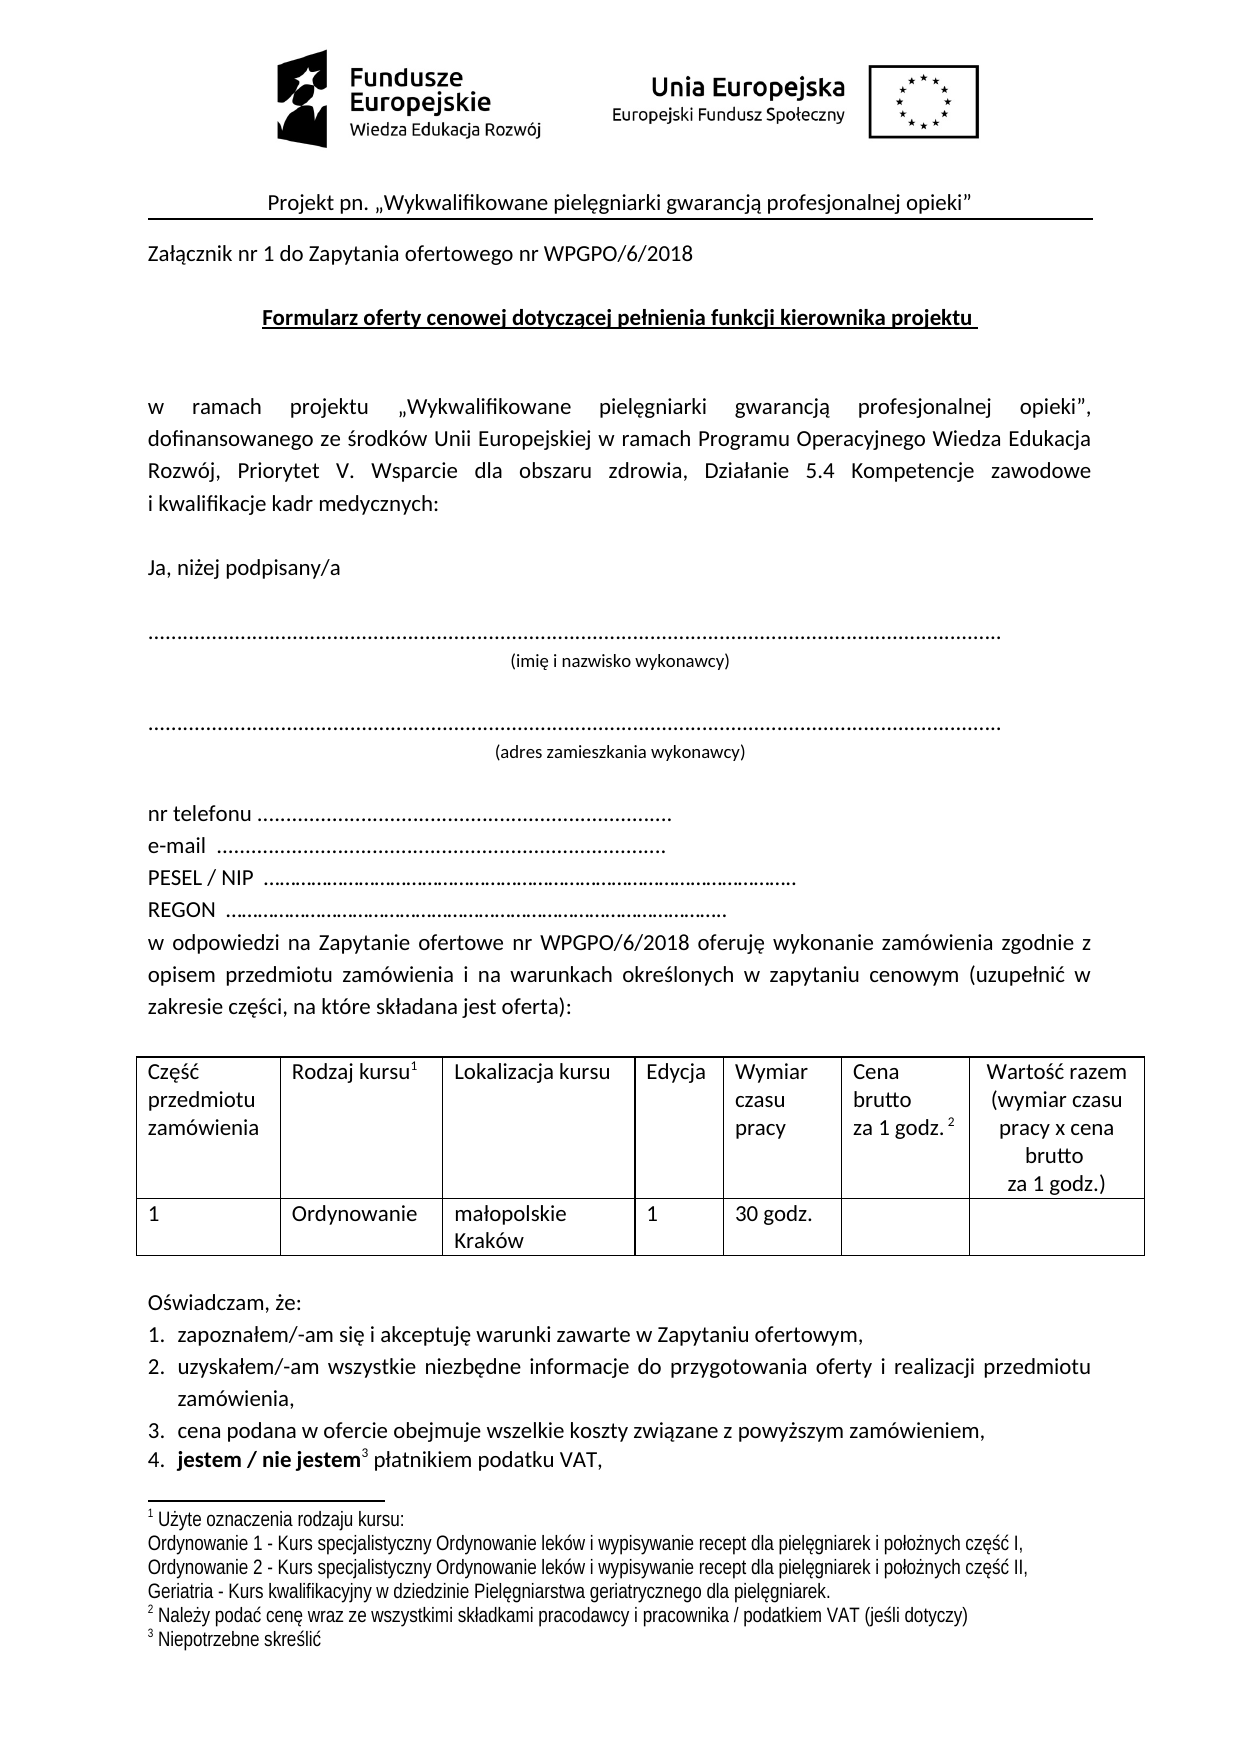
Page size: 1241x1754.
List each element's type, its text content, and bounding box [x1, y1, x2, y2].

table_header Lokalizacja kursu [443, 1058, 634, 1198]
text REGON ………………………………………………………………………………….. [148, 896, 1093, 923]
text Formularz oferty cenowej dotyczącej pełnienia funkcji kierownika projektu [148, 303, 1093, 360]
table_cell 1 [137, 1199, 280, 1255]
text Załącznik nr 1 do Zapytania ofertowego nr WPGPO/6/2018 [148, 239, 1093, 267]
text (imię i nazwisko wykonawcy) [148, 650, 1093, 673]
list zapoznałem/-am się i akceptuję warunki zawarte w Zapytaniu ofertowym, [148, 1320, 1093, 1348]
table_header Wymiar czasu pracy [724, 1058, 841, 1198]
table_header Rodzaj kursu [281, 1058, 442, 1198]
list uzyskałem/-am wszystkie niezbędne informacje do przygotowania oferty i realizacji przedmiotu zamówienia, [148, 1352, 1093, 1412]
text Oświadczam, że: [148, 1288, 1093, 1316]
table_header Cena brutto za 1 godz. [842, 1058, 969, 1198]
table_header Edycja [636, 1058, 723, 1198]
text Ja, niżej podpisany/a [148, 553, 1093, 581]
table_header Część przedmiotu zamówienia [137, 1058, 280, 1198]
text .................................................................................................................................................... [148, 708, 1093, 736]
table_cell Ordynowanie [281, 1199, 442, 1255]
text PESEL / NIP ……………………………………………………………………………………….. [148, 863, 1093, 891]
text e-mail .............................................................................. [148, 831, 1093, 859]
table_header Wartość razem (wymiar czasu pracy x cena brutto za 1 godz.) [970, 1058, 1144, 1198]
text nr telefonu ........................................................................ [148, 799, 1093, 827]
table_cell [970, 1199, 1144, 1255]
list cena podana w ofercie obejmuje wszelkie koszty związane z powyższym zamówieniem, [148, 1417, 1093, 1445]
text w odpowiedzi na Zapytanie ofertowe nr WPGPO/6/2018 oferuję wykonanie zamówienia zgodnie z opisem przedmiotu zamówienia i na warunkach określonych w zapytaniu cenowym (uzupełnić w zakresie części, na które składana jest oferta): [148, 928, 1093, 1020]
table_cell 1 [636, 1199, 723, 1255]
table_cell [842, 1199, 969, 1255]
table_cell małopolskie Kraków [443, 1199, 634, 1255]
table_cell 30 godz. [724, 1199, 841, 1255]
list jestem / nie jestem płatnikiem podatku VAT, [148, 1445, 1093, 1473]
text .................................................................................................................................................... [148, 617, 1093, 646]
picture [253, 25, 1003, 172]
text (adres zamieszkania wykonawcy) [148, 740, 1093, 763]
text w ramach projektu „Wykwalifikowane pielęgniarki gwarancją profesjonalnej opieki”, dofinansowanego ze środków Unii Europejskiej w ramach Programu Operacyjnego Wiedza Edukacja Rozwój, Priorytet V. Wsparcie dla obszaru zdrowia, Działanie 5.4 Kompetencje zawodowe i kwalifikacje kadr medycznych: [148, 392, 1093, 517]
